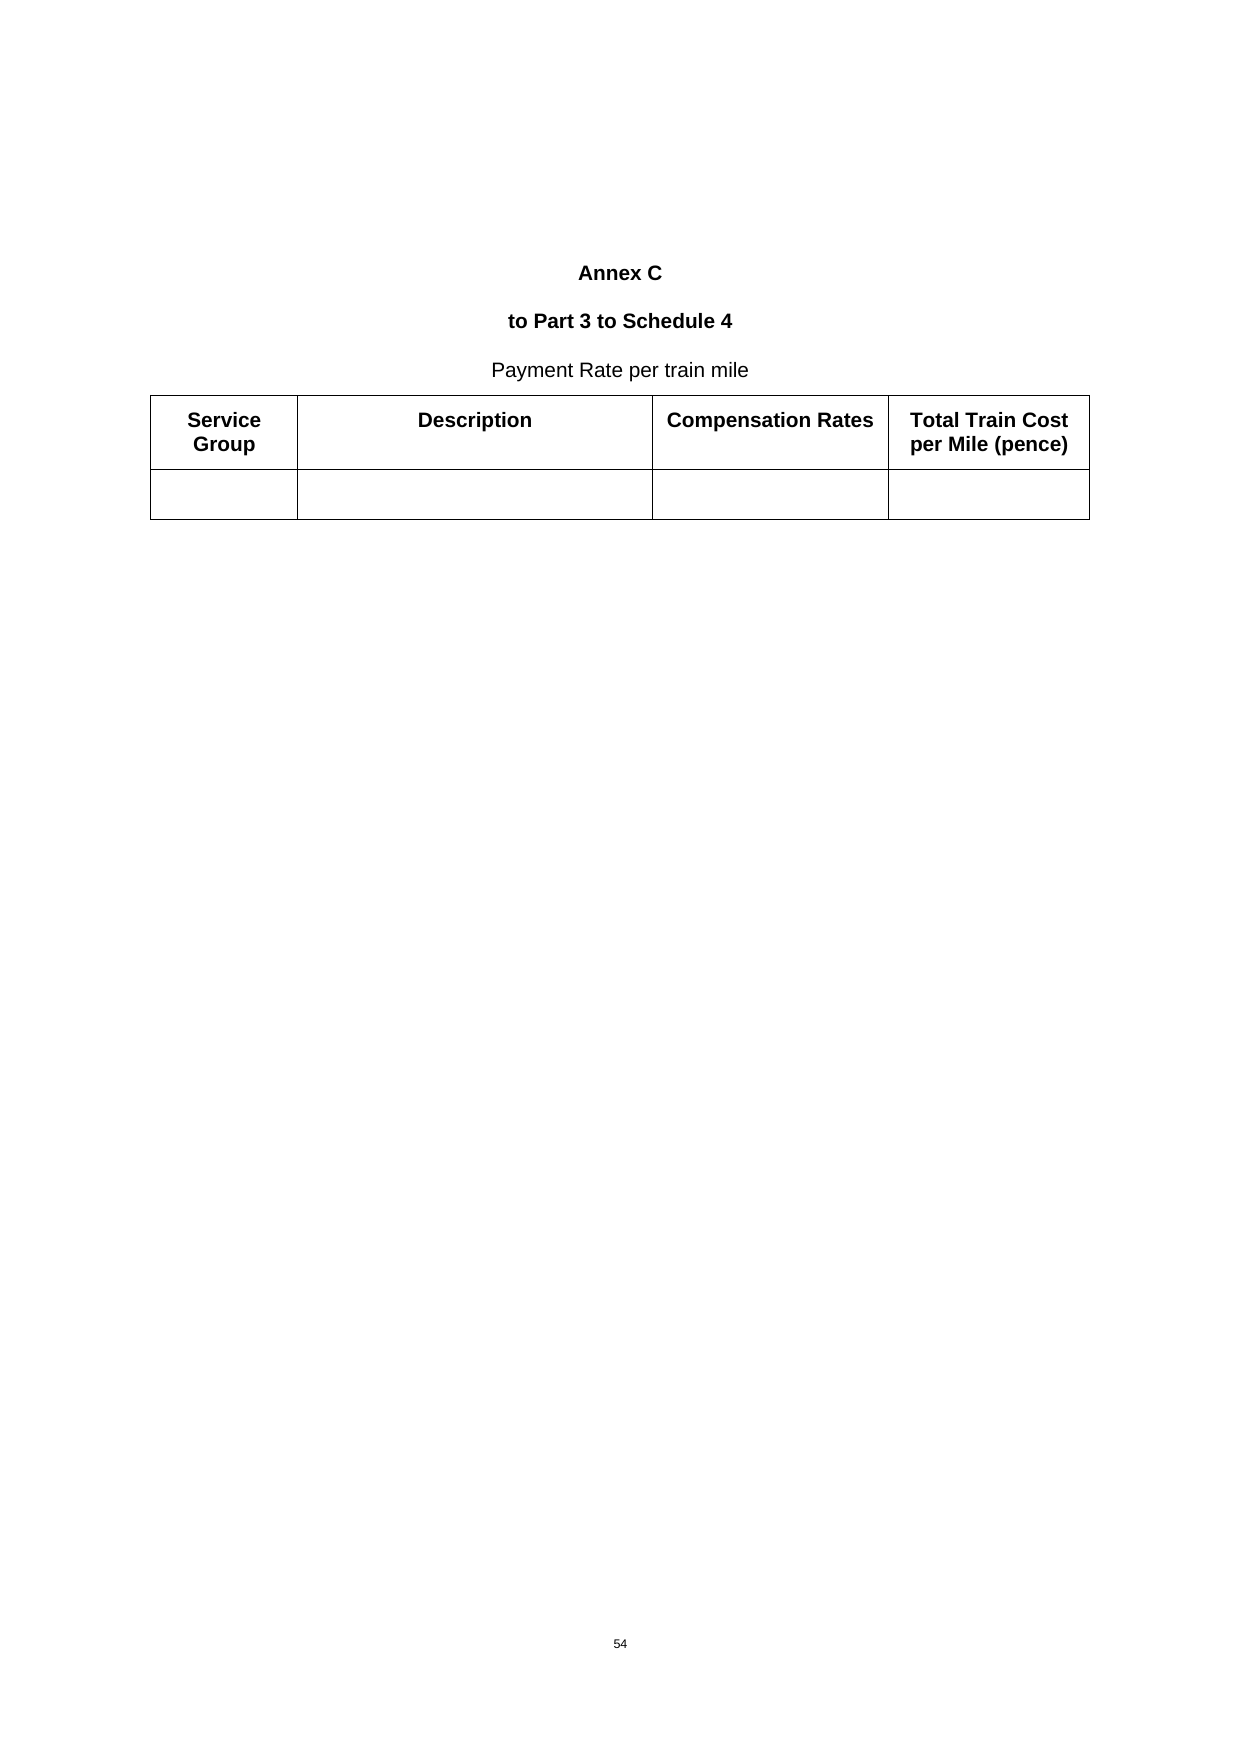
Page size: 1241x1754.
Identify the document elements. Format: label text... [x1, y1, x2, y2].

table_cell [298, 470, 652, 519]
table_header Compensation Rates [653, 396, 888, 469]
table_header Description [298, 396, 652, 469]
table_header Service Group [151, 396, 297, 469]
text Annex C [150, 260, 1090, 284]
table_cell [151, 470, 297, 519]
table_header Total Train Cost per Mile (pence) [889, 396, 1089, 469]
text to Part 3 to Schedule 4 [150, 309, 1090, 333]
table_cell [889, 470, 1089, 519]
table_cell [653, 470, 888, 519]
text Payment Rate per train mile [150, 358, 1090, 382]
